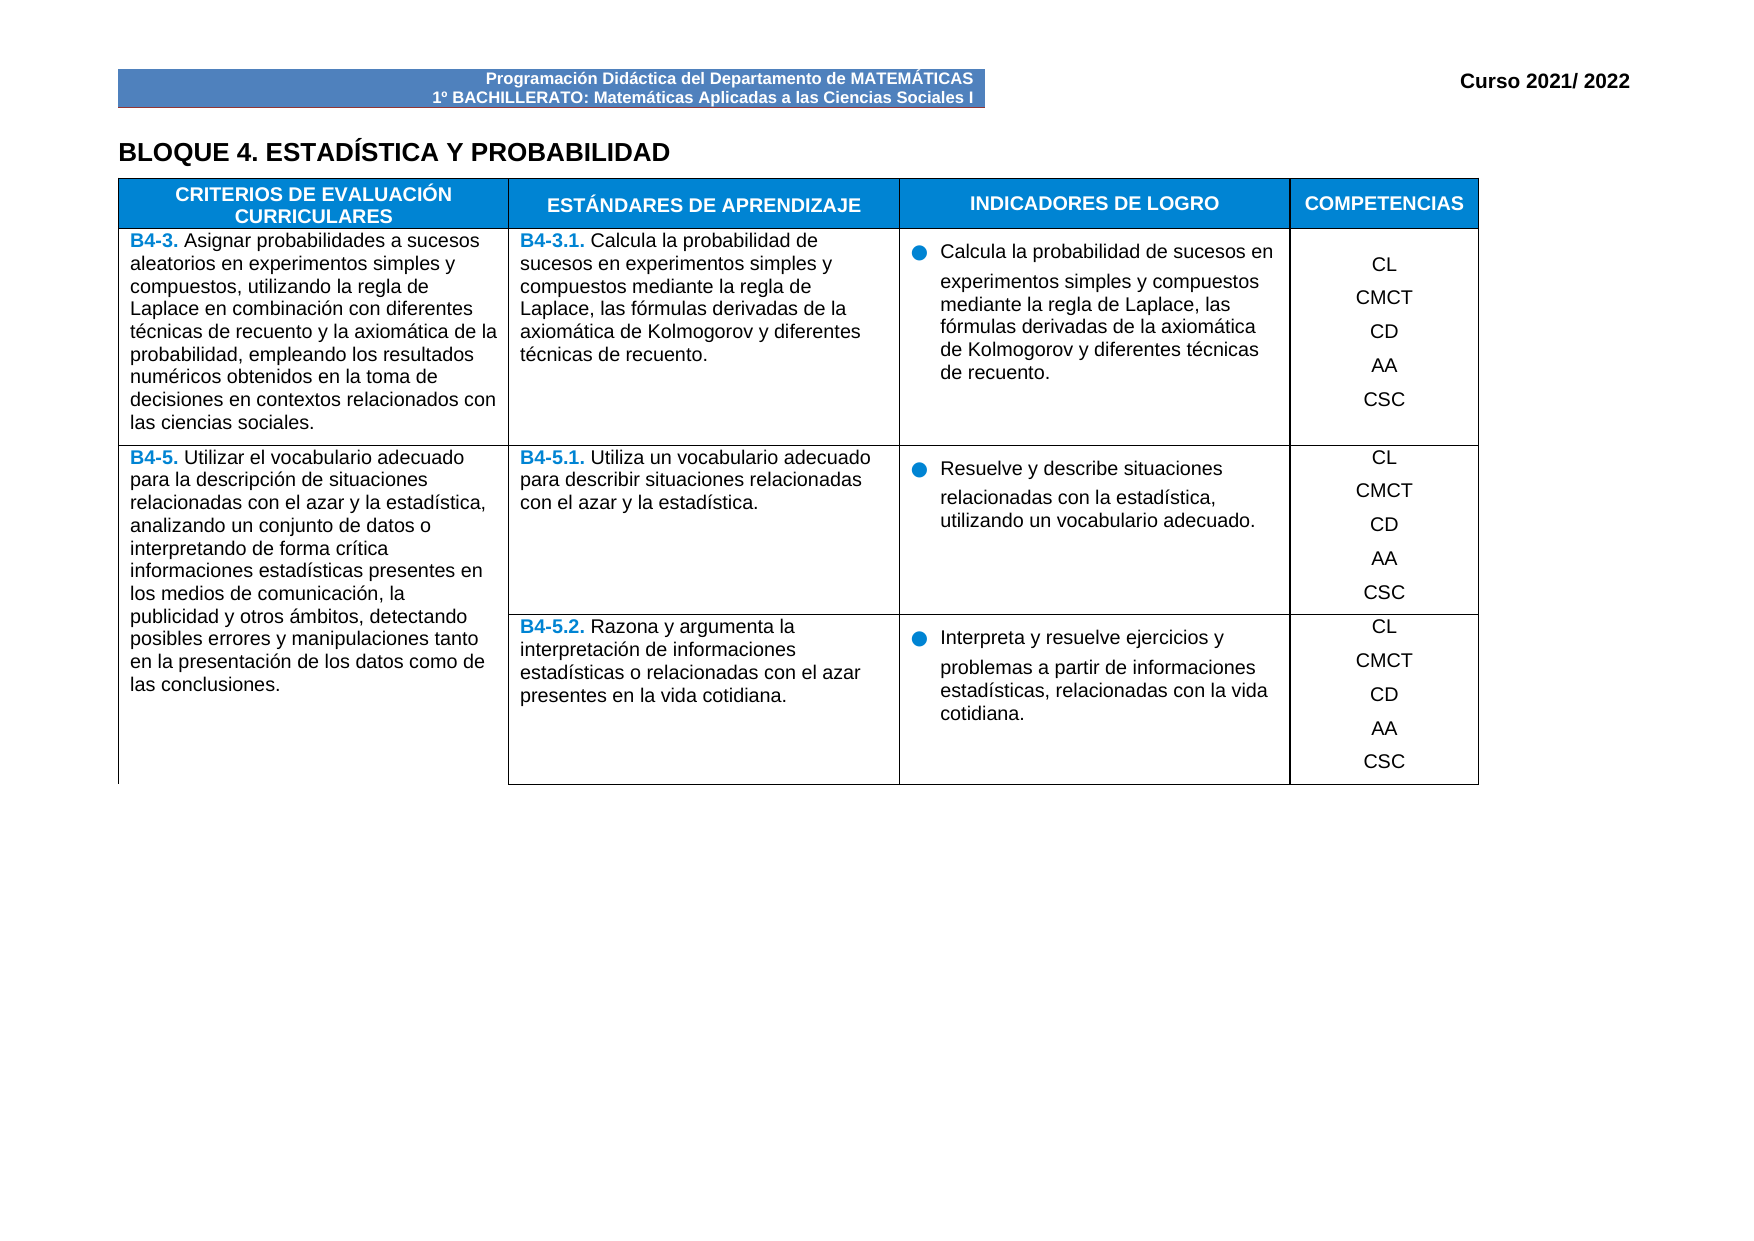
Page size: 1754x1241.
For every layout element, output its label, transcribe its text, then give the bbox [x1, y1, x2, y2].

table_cell CL CMCT CD AA CSC [1291, 446, 1478, 614]
table_cell Calcula la probabilidad de sucesos en experimentos simples y compuestos mediante la regla de Laplace, las fórmulas derivadas de la axiomática de Kolmogorov y diferentes técnicas de recuento. [900, 229, 1289, 444]
table_cell B4-5.2. Razona y argumenta la interpretación de informaciones estadísticas o relacionadas con el azar presentes en la vida cotidiana. [509, 615, 899, 784]
table_header CRITERIOS DE EVALUACIÓN CURRICULARES [119, 179, 508, 228]
table_header COMPETENCIAS [1291, 179, 1478, 228]
table_cell B4-3.1. Calcula la probabilidad de sucesos en experimentos simples y compuestos mediante la regla de Laplace, las fórmulas derivadas de la axiomática de Kolmogorov y diferentes técnicas de recuento. [509, 229, 899, 444]
table_cell CL CMCT CD AA CSC [1291, 229, 1478, 444]
table_cell Interpreta y resuelve ejercicios y problemas a partir de informaciones estadísticas, relacionadas con la vida cotidiana. [900, 615, 1289, 784]
table_cell B4-5. Utilizar el vocabulario adecuado para la descripción de situaciones relacionadas con el azar y la estadística, analizando un conjunto de datos o interpretando de forma crítica informaciones estadísticas presentes en los medios de comunicación, la publicidad y otros ámbitos, detectando posibles errores y manipulaciones tanto en la presentación de los datos como de las conclusiones. [119, 446, 508, 784]
table_cell CL CMCT CD AA CSC [1291, 615, 1478, 784]
table_cell B4-5.1. Utiliza un vocabulario adecuado para describir situaciones relacionadas con el azar y la estadística. [509, 446, 899, 614]
text BLOQUE 4. ESTADÍSTICA Y PROBABILIDAD [118, 137, 1636, 166]
table_cell Resuelve y describe situaciones relacionadas con la estadística, utilizando un vocabulario adecuado. [900, 446, 1289, 614]
table_header ESTÁNDARES DE APRENDIZAJE [509, 179, 899, 228]
table_cell B4-3. Asignar probabilidades a sucesos aleatorios en experimentos simples y compuestos, utilizando la regla de Laplace en combinación con diferentes técnicas de recuento y la axiomática de la probabilidad, empleando los resultados numéricos obtenidos en la toma de decisiones en contextos relacionados con las ciencias sociales. [119, 229, 508, 444]
table_header INDICADORES DE LOGRO [900, 179, 1289, 228]
